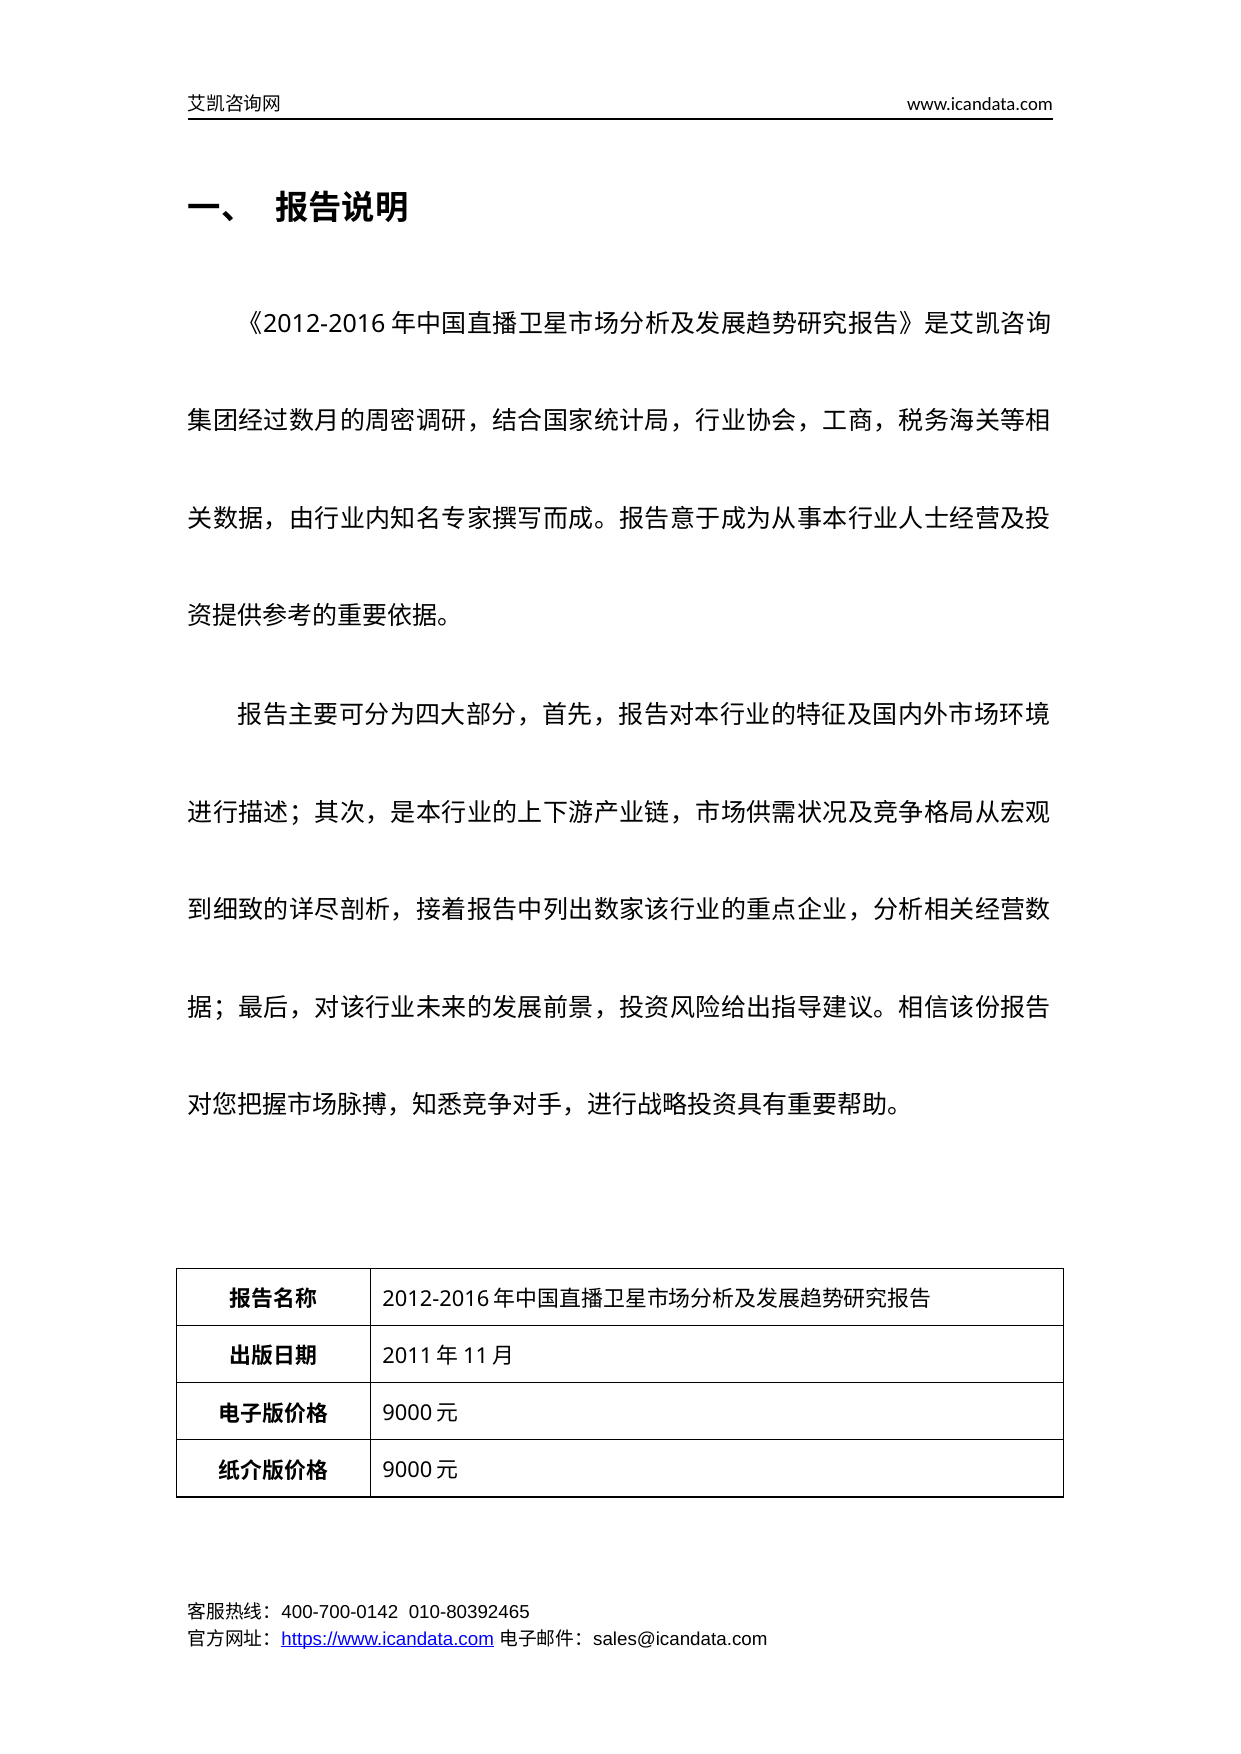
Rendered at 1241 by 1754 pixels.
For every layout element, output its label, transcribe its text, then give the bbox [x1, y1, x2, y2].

table_cell 9000元 [371, 1440, 1063, 1496]
table_cell 9000元 [371, 1383, 1063, 1439]
table_cell 电子版价格 [177, 1383, 370, 1439]
table_header 报告名称 [177, 1269, 370, 1325]
table_header 2012-2016年中国直播卫星市场分析及发展趋势研究报告 [371, 1269, 1063, 1325]
text 《2012-2016年中国直播卫星市场分析及发展趋势研究报告》是艾凯咨询集团经过数月的周密调研，结合国家统计局，行业协会，工商，税务海关等相关数据，由行业内知名专家撰写而成。报告意于成为从事本行业人士经营及投资提供参考的重要依据。 [187, 289, 1053, 646]
subtitle 报告说明 [187, 172, 1053, 237]
table_cell 出版日期 [177, 1326, 370, 1382]
table_cell 纸介版价格 [177, 1440, 370, 1496]
text 报告主要可分为四大部分，首先，报告对本行业的特征及国内外市场环境进行描述；其次，是本行业的上下游产业链，市场供需状况及竞争格局从宏观到细致的详尽剖析，接着报告中列出数家该行业的重点企业，分析相关经营数据；最后，对该行业未来的发展前景，投资风险给出指导建议。相信该份报告对您把握市场脉搏，知悉竞争对手，进行战略投资具有重要帮助。 [187, 681, 1053, 1136]
table_cell 2011年11月 [371, 1326, 1063, 1382]
